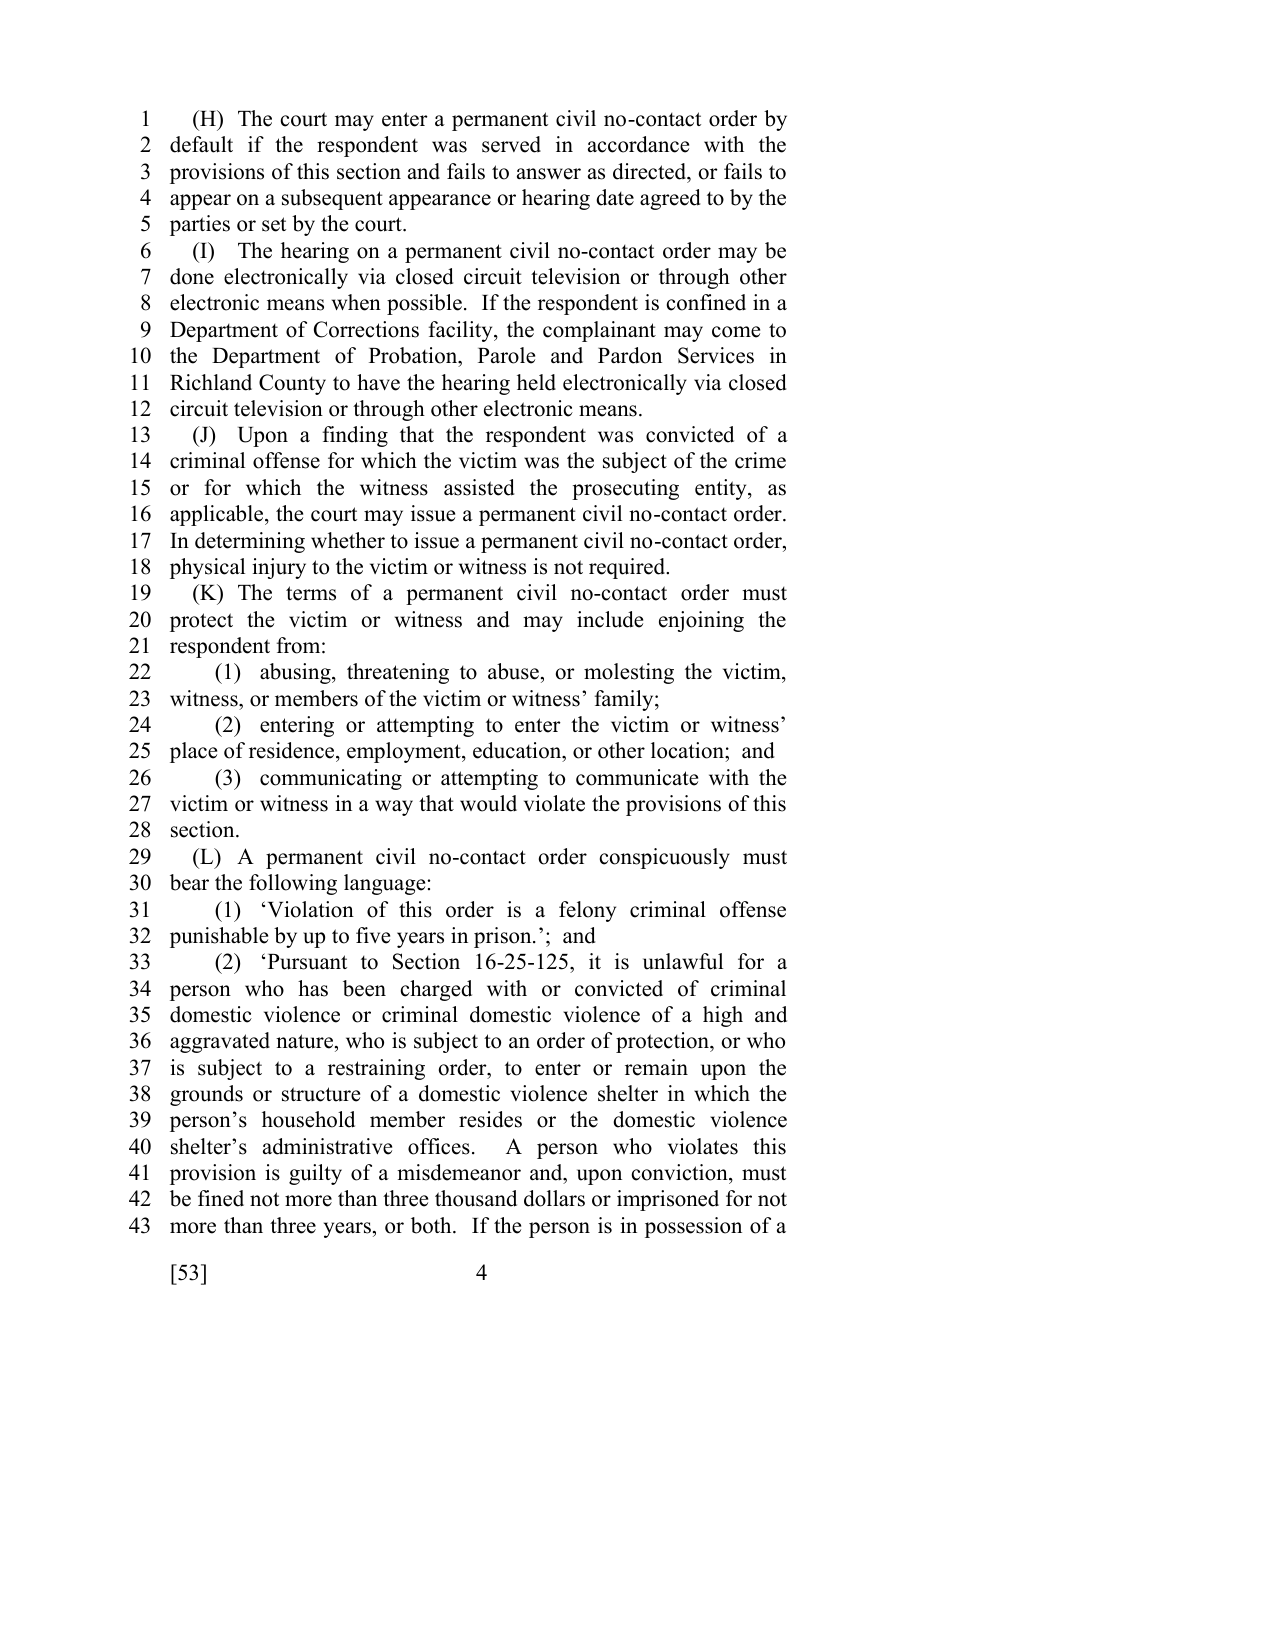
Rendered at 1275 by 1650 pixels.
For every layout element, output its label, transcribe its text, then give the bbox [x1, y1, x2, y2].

text (1) ‘Violation of this order is a felony criminal offense punishable by up to five years in prison.’; and [169, 896, 787, 948]
text (3) communicating or attempting to communicate with the victim or witness in a way that would violate the provisions of this section. [169, 764, 787, 843]
text (J) Upon a finding that the respondent was convicted of a criminal offense for which the victim was the subject of the crime or for which the witness assisted the prosecuting entity, as applicable, the court may issue a permanent civil no-contact order. In determining whether to issue a permanent civil no-contact order, physical injury to the victim or witness is not required. [169, 421, 787, 579]
text (I) The hearing on a permanent civil no-contact order may be done electronically via closed circuit television or through other electronic means when possible. If the respondent is confined in a Department of Corrections facility, the complainant may come to the Department of Probation, Parole and Pardon Services in Richland County to have the hearing held electronically via closed circuit television or through other electronic means. [169, 237, 787, 421]
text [169, 948, 787, 1238]
text (L) A permanent civil no-contact order conspicuously must bear the following language: [169, 843, 787, 896]
text (1) abusing, threatening to abuse, or molesting the victim, witness, or members of the victim or witness’ family; [169, 658, 787, 711]
text (2) entering or attempting to enter the victim or witness’ place of residence, employment, education, or other location; and [169, 711, 787, 764]
text (H) The court may enter a permanent civil no-contact order by default if the respondent was served in accordance with the provisions of this section and fails to answer as directed, or fails to appear on a subsequent appearance or hearing date agreed to by the parties or set by the court. [169, 105, 787, 237]
text (K) The terms of a permanent civil no-contact order must protect the victim or witness and may include enjoining the respondent from: [169, 579, 787, 658]
